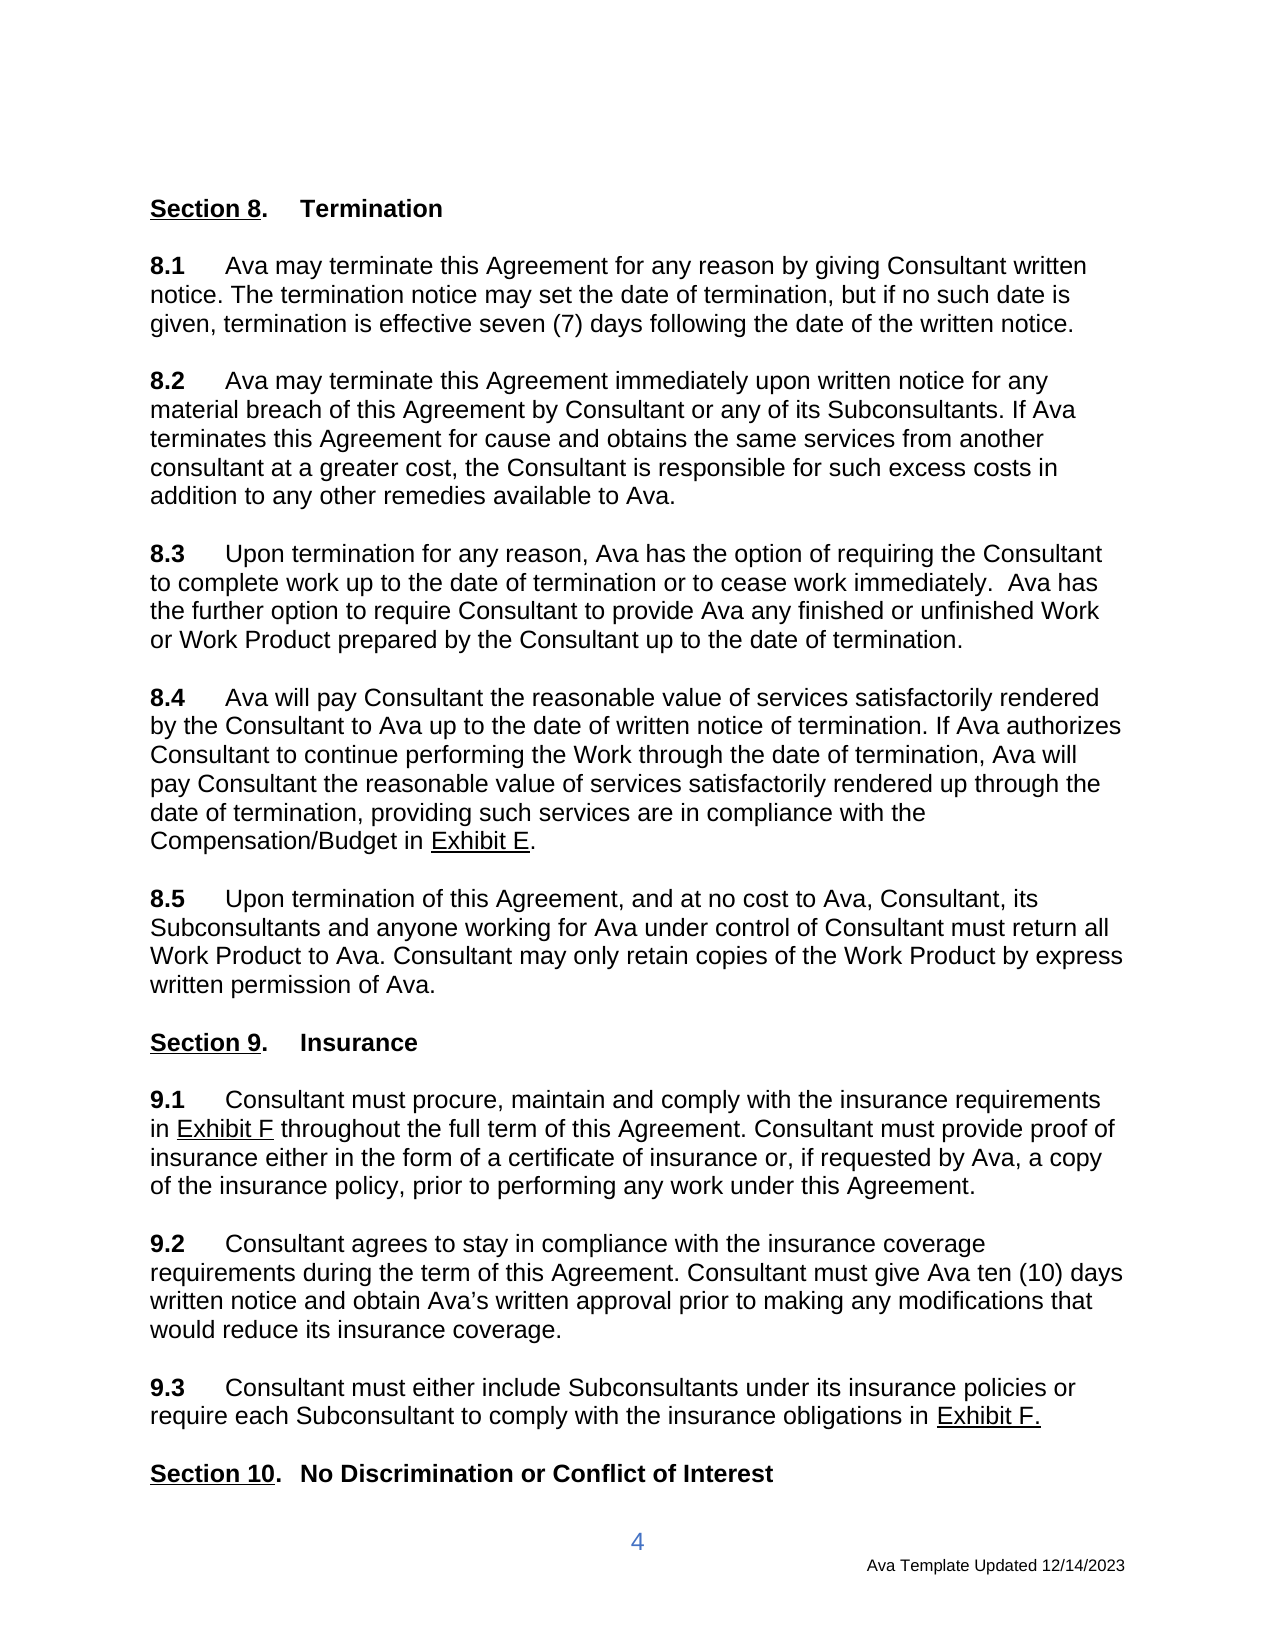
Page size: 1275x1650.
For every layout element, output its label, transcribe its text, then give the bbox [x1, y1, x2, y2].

text 8.1 Ava may terminate this Agreement for any reason by giving Consultant written notice. The termination notice may set the date of termination, but if no such date is given, termination is effective seven (7) days following the date of the written notice. [150, 251, 1125, 337]
text 8.2 Ava may terminate this Agreement immediately upon written notice for any material breach of this Agreement by Consultant or any of its Subconsultants. If Ava terminates this Agreement for cause and obtains the same services from another consultant at a greater cost, the Consultant is responsible for such excess costs in addition to any other remedies available to Ava. [150, 366, 1125, 510]
text Section 10. No Discrimination or Conflict of Interest [150, 1459, 1125, 1487]
text Section 8. Termination [150, 194, 1125, 222]
text 8.5 Upon termination of this Agreement, and at no cost to Ava, Consultant, its Subconsultants and anyone working for Ava under control of Consultant must return all Work Product to Ava. Consultant may only retain copies of the Work Product by express written permission of Ava. [150, 884, 1125, 999]
text Section 9. Insurance [150, 1027, 1125, 1056]
text 8.3 Upon termination for any reason, Ava has the option of requiring the Consultant to complete work up to the date of termination or to cease work immediately. Ava has the further option to require Consultant to provide Ava any finished or unfinished Work or Work Product prepared by the Consultant up to the date of termination. [150, 539, 1125, 654]
text 8.4 Ava will pay Consultant the reasonable value of services satisfactorily rendered by the Consultant to Ava up to the date of written notice of termination. If Ava authorizes Consultant to continue performing the Work through the date of termination, Ava will pay Consultant the reasonable value of services satisfactorily rendered up through the date of termination, providing such services are in compliance with the Compensation/Budget in Exhibit E. [150, 682, 1125, 855]
text 9.3 Consultant must either include Subconsultants under its insurance policies or require each Subconsultant to comply with the insurance obligations in Exhibit F. [150, 1372, 1125, 1430]
text 9.1 Consultant must procure, maintain and comply with the insurance requirements in Exhibit F throughout the full term of this Agreement. Consultant must provide proof of insurance either in the form of a certificate of insurance or, if requested by Ava, a copy of the insurance policy, prior to performing any work under this Agreement. [150, 1085, 1125, 1200]
text 9.2 Consultant agrees to stay in compliance with the insurance coverage requirements during the term of this Agreement. Consultant must give Ava ten (10) days written notice and obtain Ava’s written approval prior to making any modifications that would reduce its insurance coverage. [150, 1229, 1125, 1344]
